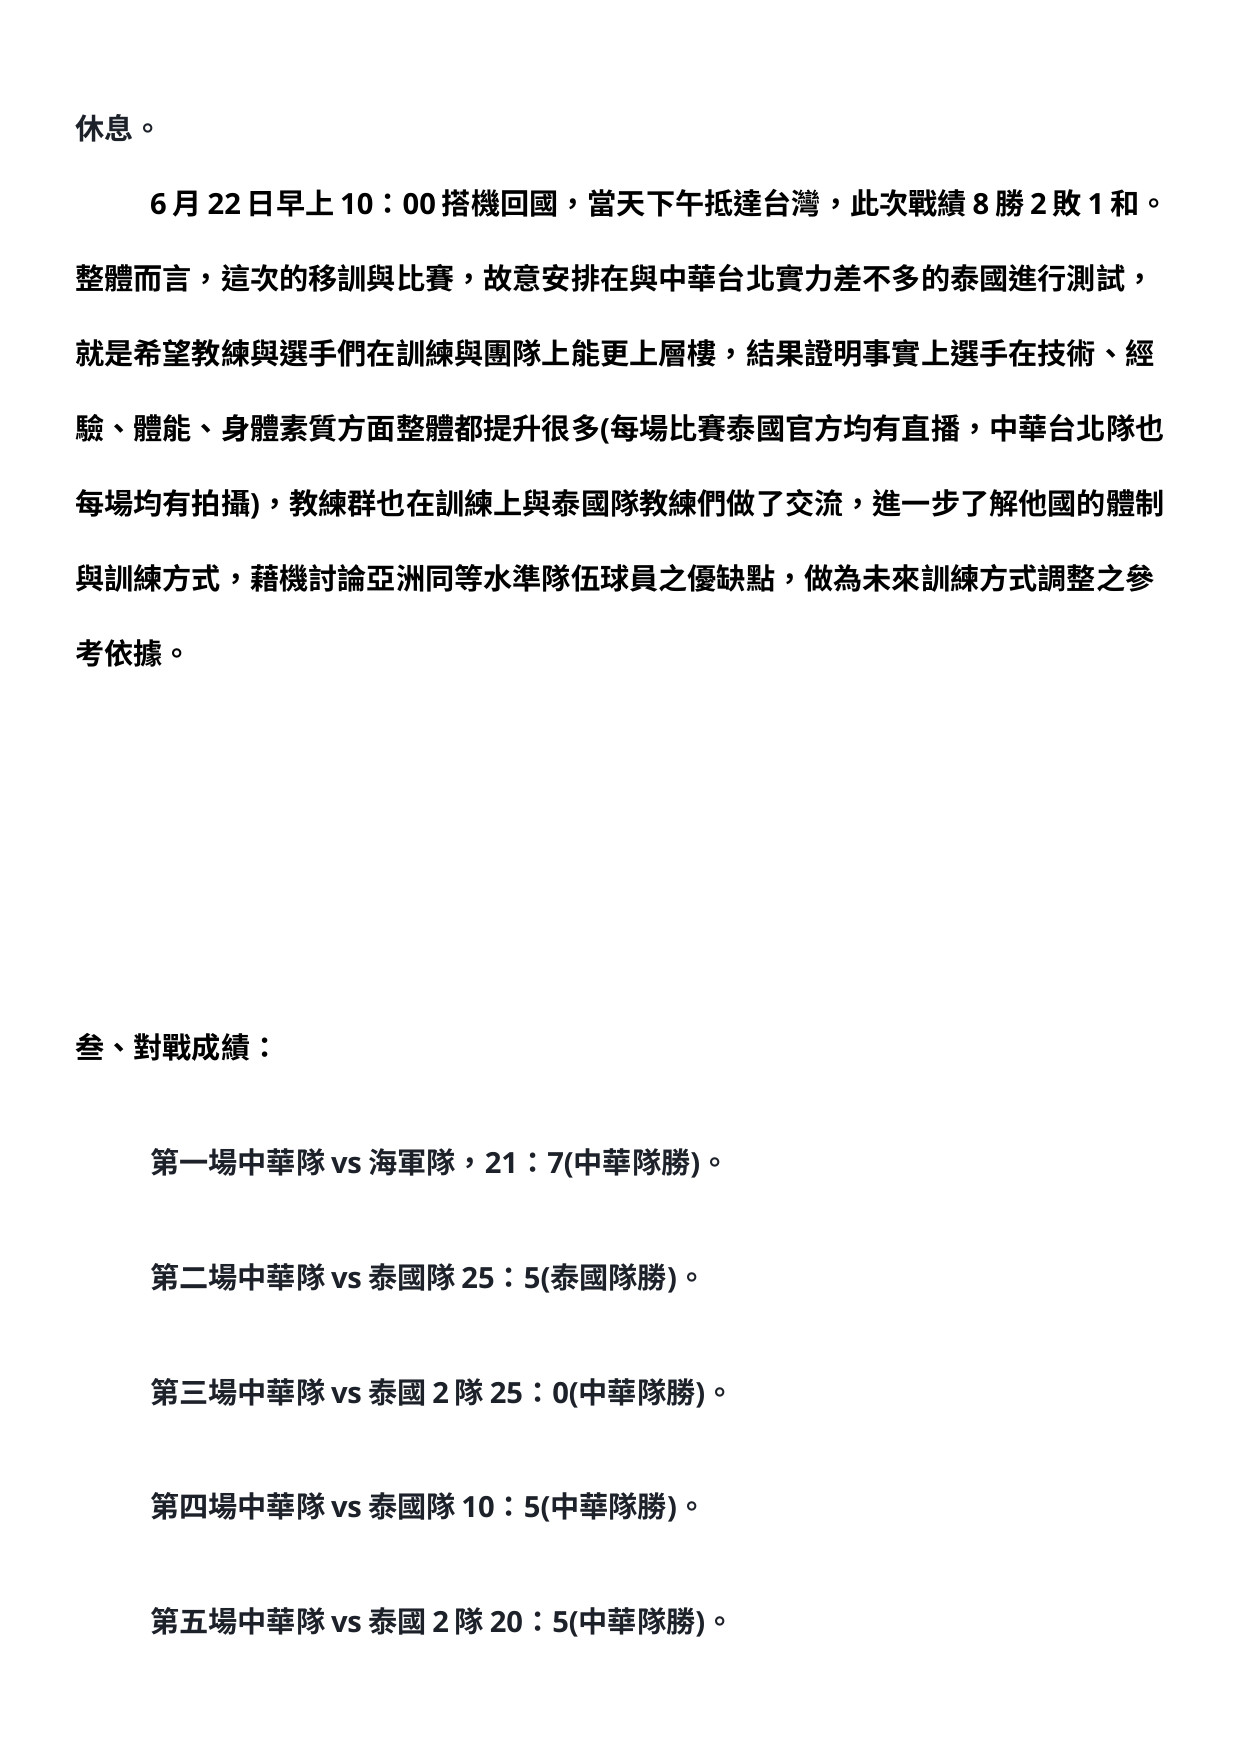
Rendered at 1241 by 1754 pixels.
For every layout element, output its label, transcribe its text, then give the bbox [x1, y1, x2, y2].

text 叁、對戰成績： [75, 1008, 1165, 1083]
list 6月22日早上10：00搭機回國，當天下午抵達台灣，此次戰績8勝2敗1和。 [150, 164, 1165, 239]
list 第一場中華隊vs海軍隊，21：7(中華隊勝)。 [150, 1123, 1165, 1198]
list 第五場中華隊vs泰國2隊20：5(中華隊勝)。 [150, 1583, 1165, 1658]
text 整體而言，這次的移訓與比賽，故意安排在與中華台北實力差不多的泰國進行測試，就是希望教練與選手們在訓練與團隊上能更上層樓，結果證明事實上選手在技術、經驗、體能、身體素質方面整體都提升很多(每場比賽泰國官方均有直播，中華台北隊也每場均有拍攝)，教練群也在訓練上與泰國隊教練們做了交流，進一步了解他國的體制與訓練方式，藉機討論亞洲同等水準隊伍球員之優缺點，做為未來訓練方式調整之參考依據。 [75, 239, 1165, 689]
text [75, 89, 1165, 164]
list 第三場中華隊vs泰國2隊25：0(中華隊勝)。 [150, 1353, 1165, 1428]
list 第二場中華隊vs泰國隊25：5(泰國隊勝)。 [150, 1238, 1165, 1313]
list 第四場中華隊vs泰國隊10：5(中華隊勝)。 [150, 1468, 1165, 1543]
